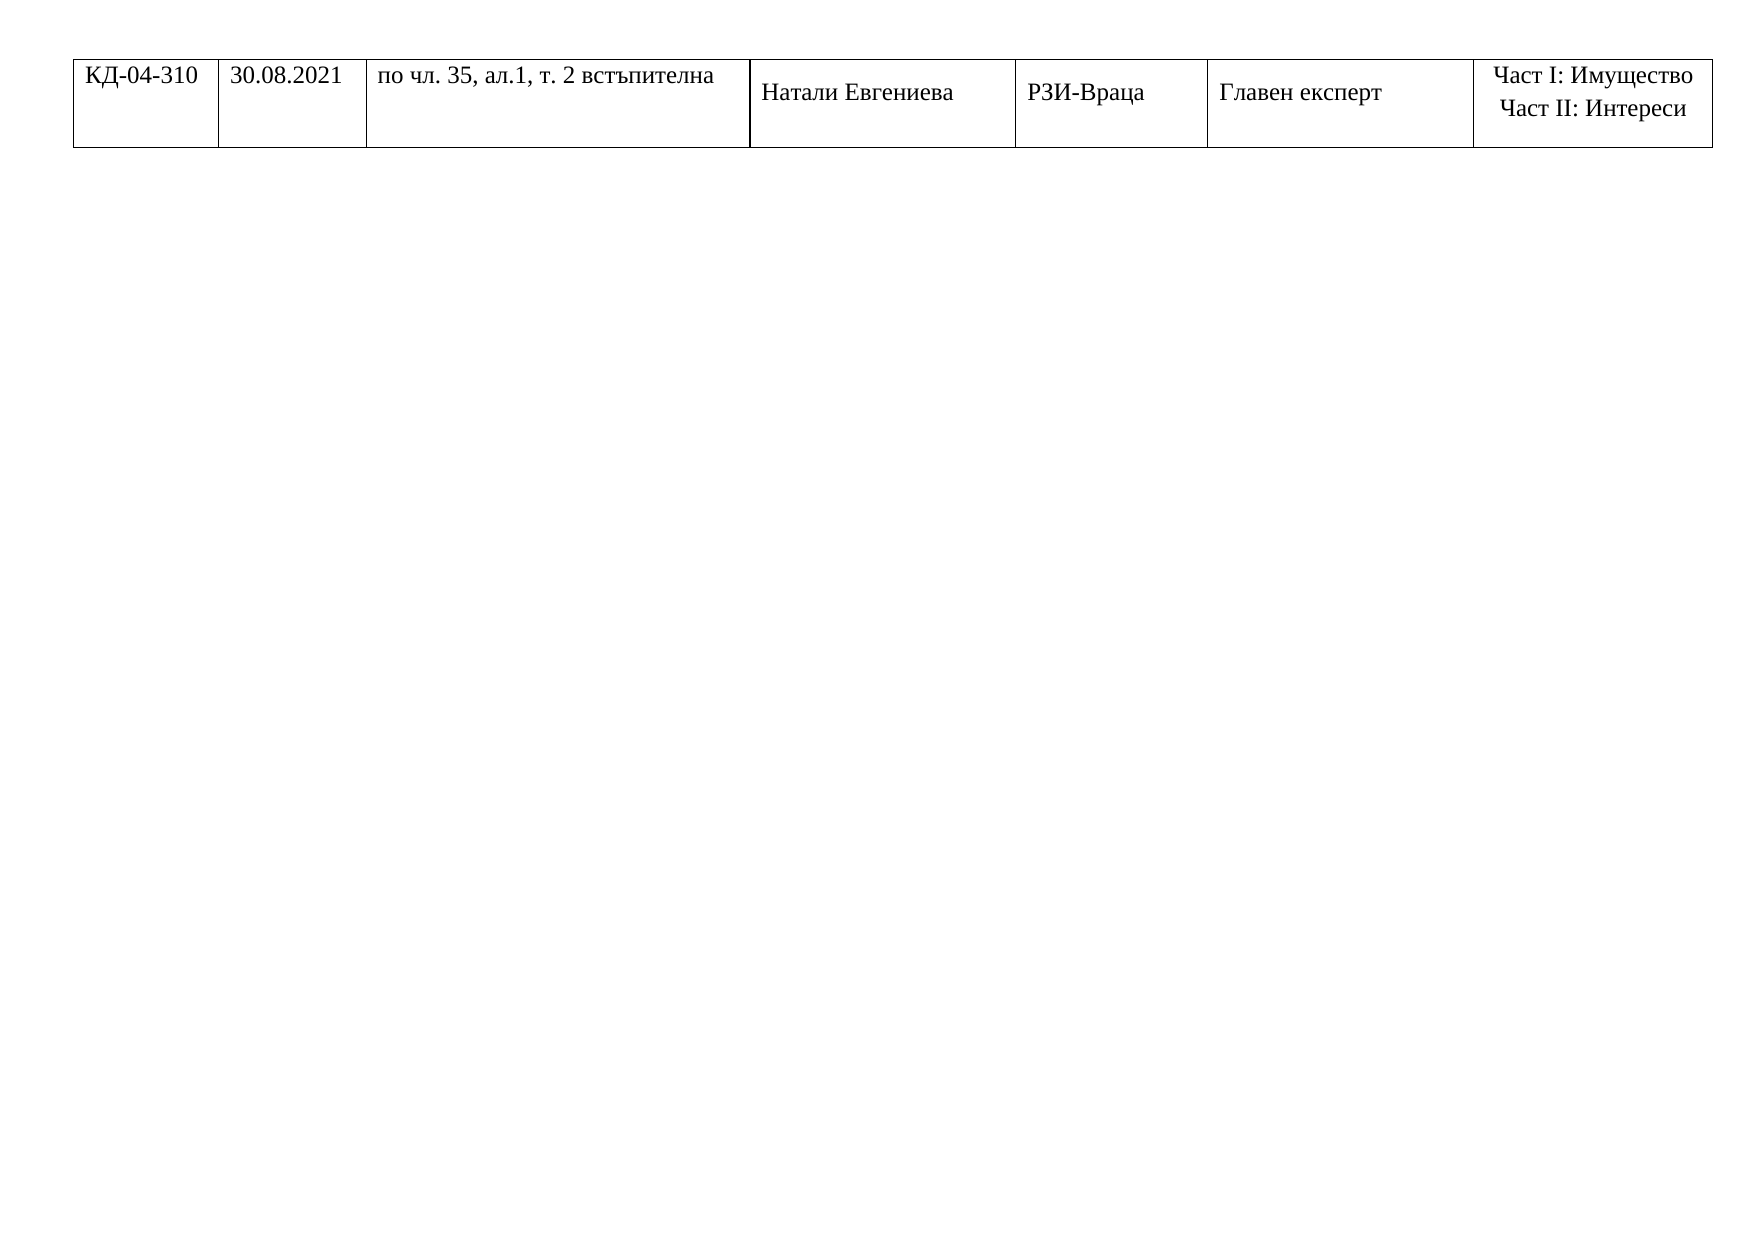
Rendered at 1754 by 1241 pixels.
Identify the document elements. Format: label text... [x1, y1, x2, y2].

table_cell 30.08.2021 [219, 60, 366, 147]
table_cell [367, 60, 749, 147]
table_cell РЗИ-Враца [1016, 60, 1207, 147]
table_cell КД-04-310 [74, 60, 218, 147]
table_cell Натали Евгениева [751, 60, 1015, 147]
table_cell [1474, 60, 1712, 147]
table_cell Главен експерт [1208, 60, 1473, 147]
